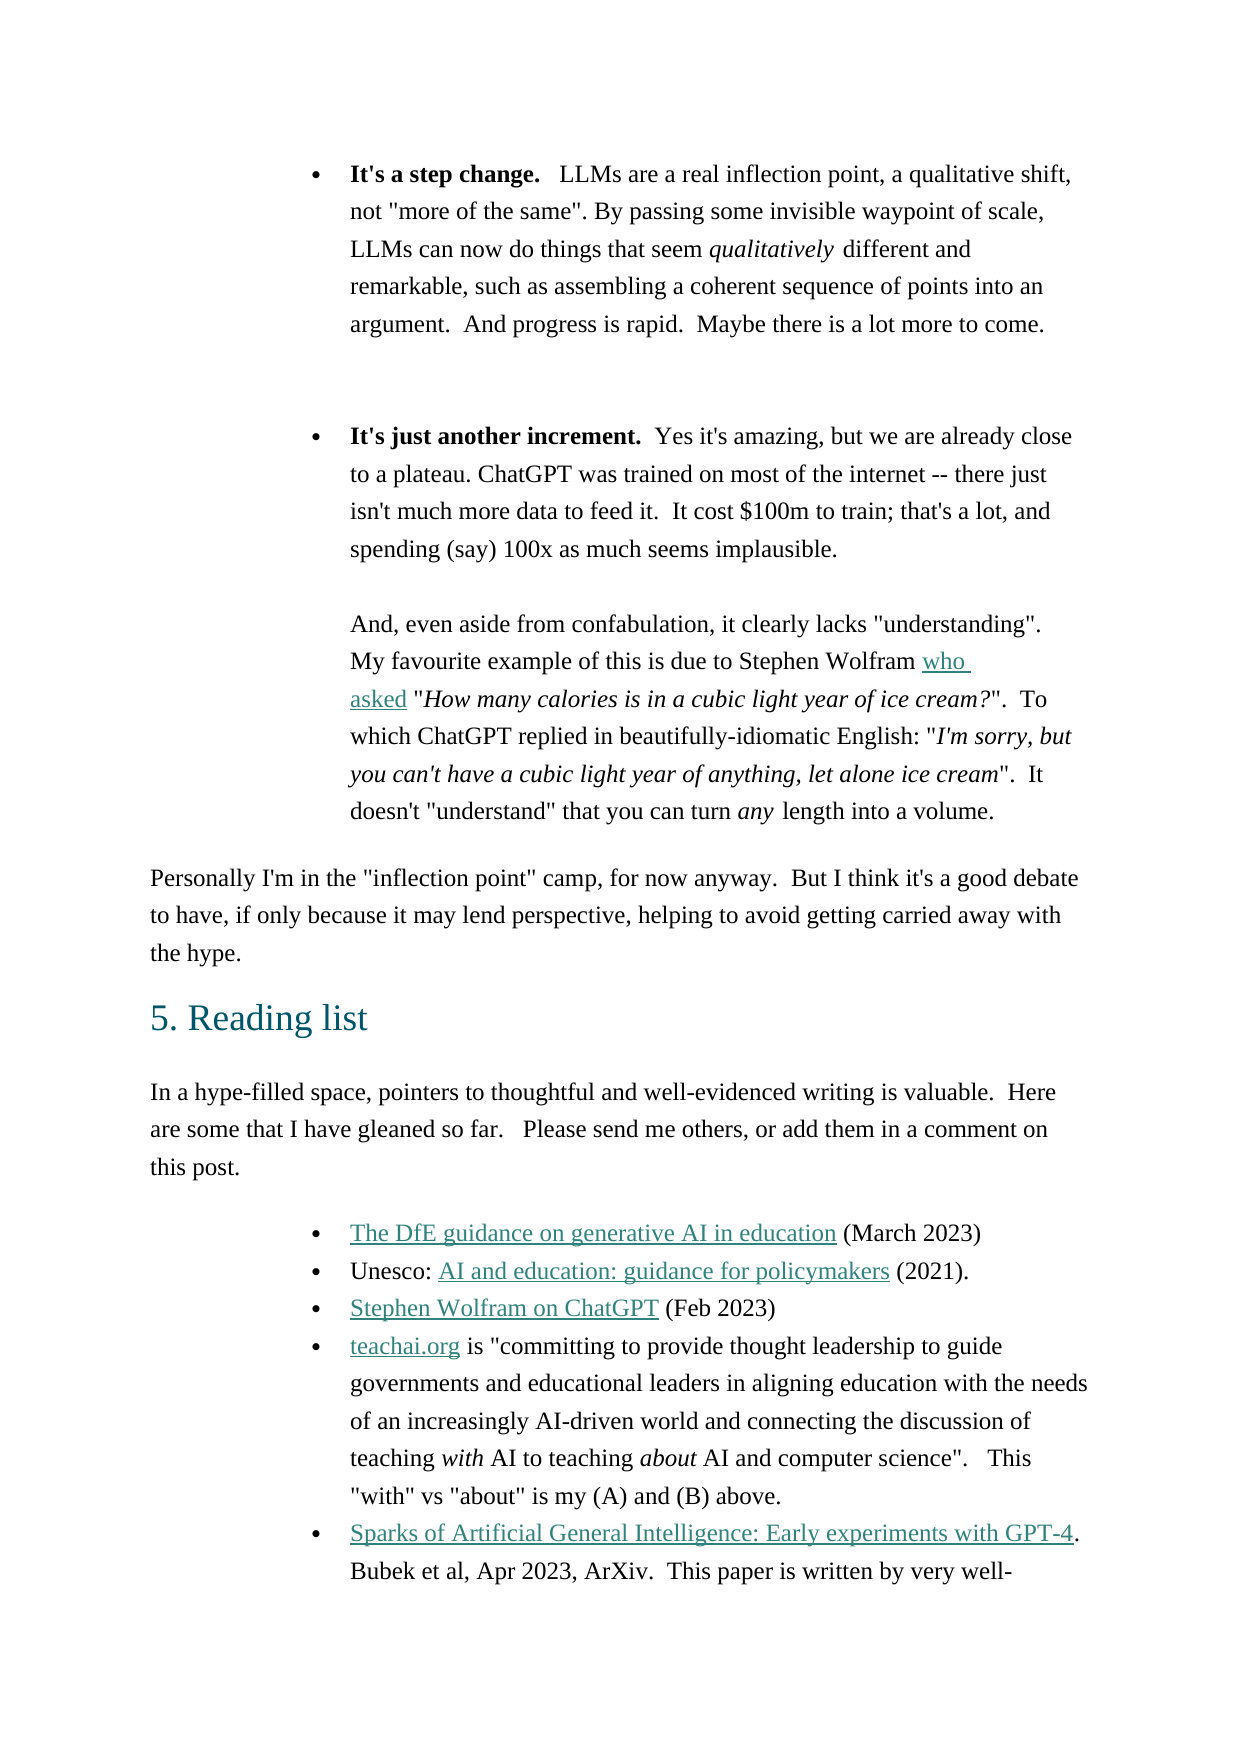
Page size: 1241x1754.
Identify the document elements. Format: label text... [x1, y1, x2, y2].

list teachai.org is "committing to provide thought leadership to guide governments and educational leaders in aligning education with the needs of an increasingly AI-driven world and connecting the discussion of teaching with AI to teaching about AI and computer science". This "with" vs "about" is my (A) and (B) above. [312, 1322, 1090, 1510]
list It's just another increment. Yes it's amazing, but we are already close to a plateau. ChatGPT was trained on most of the internet -- there just isn't much more data to feed it. It cost $100m to train; that's a lot, and spending (say) 100x as much seems implausible. And, even aside from confabulation, it clearly lacks "understanding". My favourite example of this is due to Stephen Wolfram who asked "How many calories is in a cubic light year of ice cream?". To which ChatGPT replied in beautifully-idiomatic English: "I'm sorry, but you can't have a cubic light year of anything, let alone ice cream". It doesn't "understand" that you can turn any length into a volume. [312, 412, 1090, 825]
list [312, 1510, 1090, 1585]
list Stephen Wolfram on ChatGPT (Feb 2023) [312, 1285, 1090, 1322]
text 5. Reading list [150, 996, 1090, 1039]
text In a hype-filled space, pointers to thoughtful and well-evidenced writing is valuable. Here are some that I have gleaned so far. Please send me others, or add them in a comment on this post. [150, 1068, 1090, 1181]
list It's a step change. LLMs are a real inflection point, a qualitative shift, not "more of the same". By passing some invisible waypoint of scale, LLMs can now do things that seem qualitatively different and remarkable, such as assembling a coherent sequence of points into an argument. And progress is rapid. Maybe there is a lot more to come. [312, 150, 1090, 412]
text Personally I'm in the "inflection point" camp, for now anyway. But I think it's a good debate to have, if only because it may lend perspective, helping to avoid getting carried away with the hype. [150, 854, 1090, 967]
list Unesco: AI and education: guidance for policymakers (2021). [312, 1247, 1090, 1285]
list The DfE guidance on generative AI in education (March 2023) [312, 1210, 1090, 1247]
